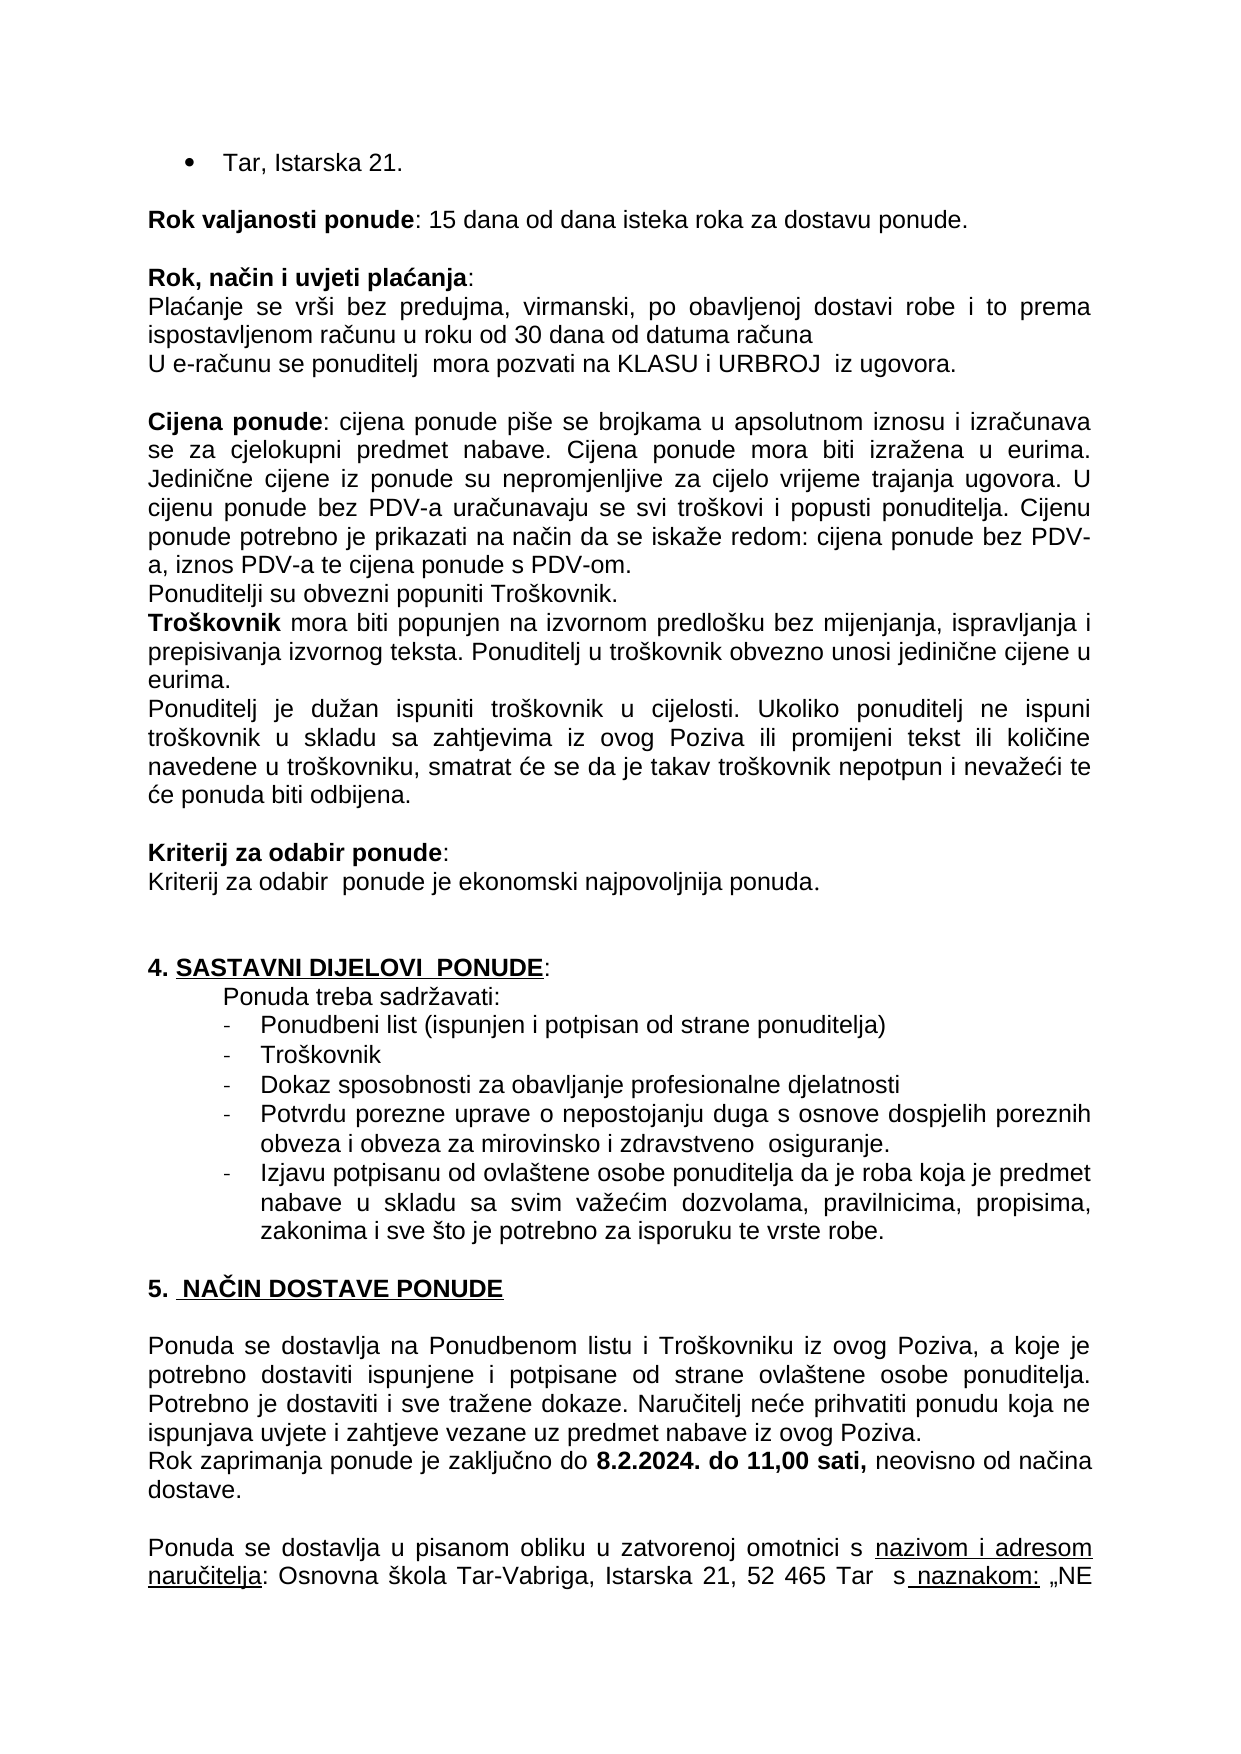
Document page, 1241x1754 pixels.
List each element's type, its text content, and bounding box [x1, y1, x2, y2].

text Ponuda se dostavlja na Ponudbenom listu i Troškovniku iz ovog Poziva, a koje je potrebno dostaviti ispunjene i potpisane od strane ovlaštene osobe ponuditelja. Potrebno je dostaviti i sve tražene dokaze. Naručitelj neće prihvatiti ponudu koja ne ispunjava uvjete i zahtjeve vezane uz predmet nabave iz ovog Poziva. [148, 1331, 1092, 1446]
list Potvrdu porezne uprave o nepostojanju duga s osnove dospjelih poreznih obveza i obveza za mirovinsko i zdravstveno osiguranje. [223, 1099, 1092, 1158]
list Cijena ponude: cijena ponude piše se brojkama u apsolutnom iznosu i izračunava se za cjelokupni predmet nabave. Cijena ponude mora biti izražena u eurima. Jedinične cijene iz ponude su nepromjenljive za cijelo vrijeme trajanja ugovora. U cijenu ponude bez PDV-a uračunavaju se svi troškovi i popusti ponuditelja. Cijenu ponude potrebno je prikazati na način da se iskaže redom: cijena ponude bez PDV-a, iznos PDV-a te cijena ponude s PDV-om. [148, 407, 1092, 579]
text Rok zaprimanja ponude je zaključno do 8.2.2024. do 11,00 sati, neovisno od načina dostave. [148, 1446, 1092, 1504]
list Ponudbeni list (ispunjen i potpisan od strane ponuditelja) [223, 1010, 1092, 1040]
list Kriterij za odabir ponude je ekonomski najpovoljnija ponuda. [148, 867, 1092, 895]
text Troškovnik mora biti popunjen na izvornom predlošku bez mijenjanja, ispravljanja i prepisivanja izvornog teksta. Ponuditelj u troškovnik obvezno unosi jedinične cijene u eurima. [148, 608, 1092, 694]
list Kriterij za odabir ponude: [148, 838, 1092, 867]
text Rok valjanosti ponude: 15 dana od dana isteka roka za dostavu ponude. [148, 205, 1092, 234]
list Ponuditelji su obvezni popuniti Troškovnik. [148, 579, 1092, 608]
list Izjavu potpisanu od ovlaštene osobe ponuditelja da je roba koja je predmet nabave u skladu sa svim važećim dozvolama, pravilnicima, propisima, zakonima i sve što je potrebno za isporuku te vrste robe. [223, 1158, 1092, 1245]
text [148, 1533, 1092, 1590]
list Dokaz sposobnosti za obavljanje profesionalne djelatnosti [223, 1070, 1092, 1099]
text 4. SASTAVNI DIJELOVI PONUDE: [148, 953, 1092, 982]
text Rok, način i uvjeti plaćanja: [148, 263, 1092, 292]
text U e-računu se ponuditelj mora pozvati na KLASU i URBROJ iz ugovora. [148, 349, 1092, 378]
list Ponuda treba sadržavati: [223, 982, 1092, 1010]
text Ponuditelj je dužan ispuniti troškovnik u cijelosti. Ukoliko ponuditelj ne ispuni troškovnik u skladu sa zahtjevima iz ovog Poziva ili promijeni tekst ili količine navedene u troškovniku, smatrat će se da je takav troškovnik nepotpun i nevažeći te će ponuda biti odbijena. [148, 694, 1092, 809]
list Tar, Istarska 21. [185, 148, 1092, 177]
text Plaćanje se vrši bez predujma, virmanski, po obavljenoj dostavi robe i to prema ispostavljenom računu u roku od 30 dana od datuma računa [148, 292, 1092, 349]
list Troškovnik [223, 1040, 1092, 1070]
text 5. NAČIN DOSTAVE PONUDE [148, 1274, 1092, 1303]
